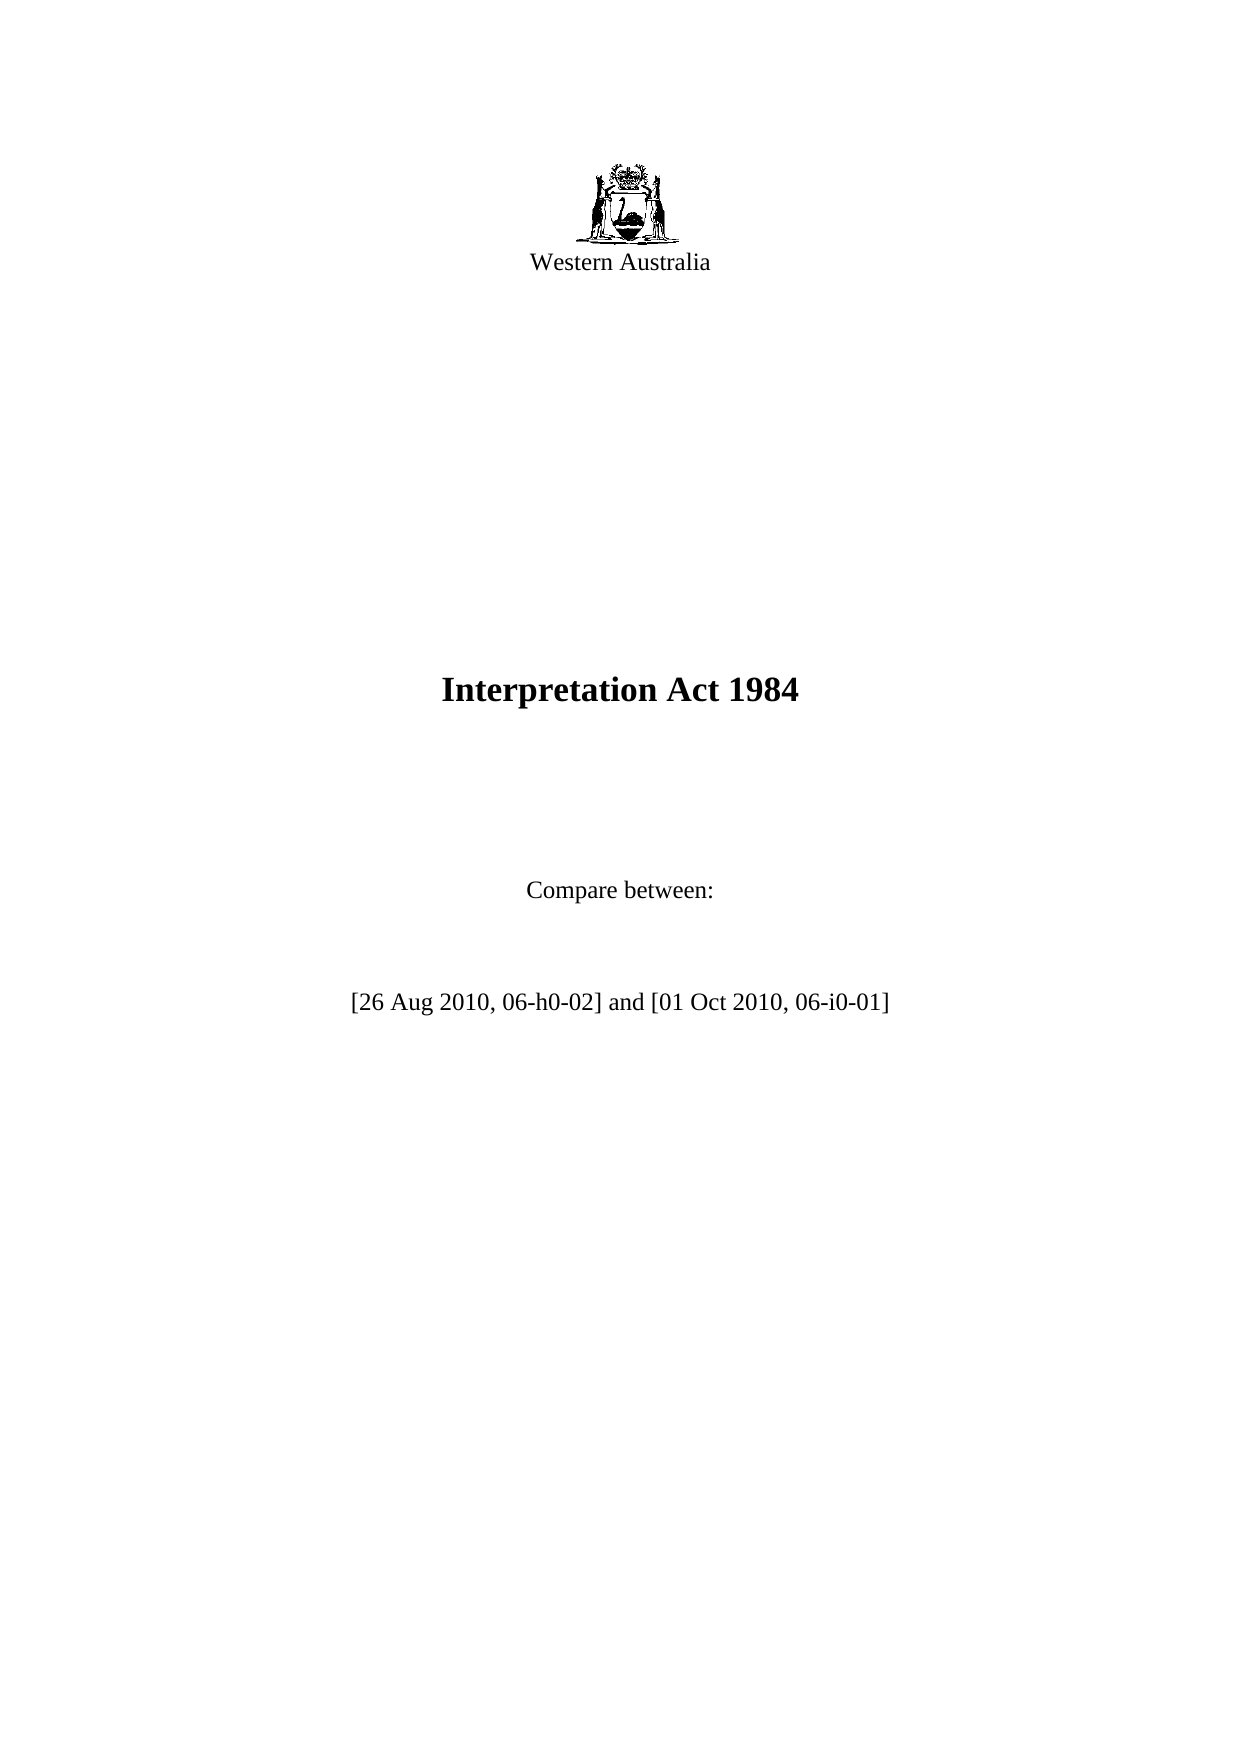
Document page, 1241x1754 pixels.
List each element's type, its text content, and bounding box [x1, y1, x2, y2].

picture [575, 162, 679, 246]
text [26 Aug 2010, 06-h0-02] and [01 Oct 2010, 06-i0-01] [251, 987, 990, 1016]
text Western Australia [251, 247, 990, 276]
text Compare between: [251, 875, 990, 904]
text Interpretation Act 1984 [251, 668, 990, 709]
